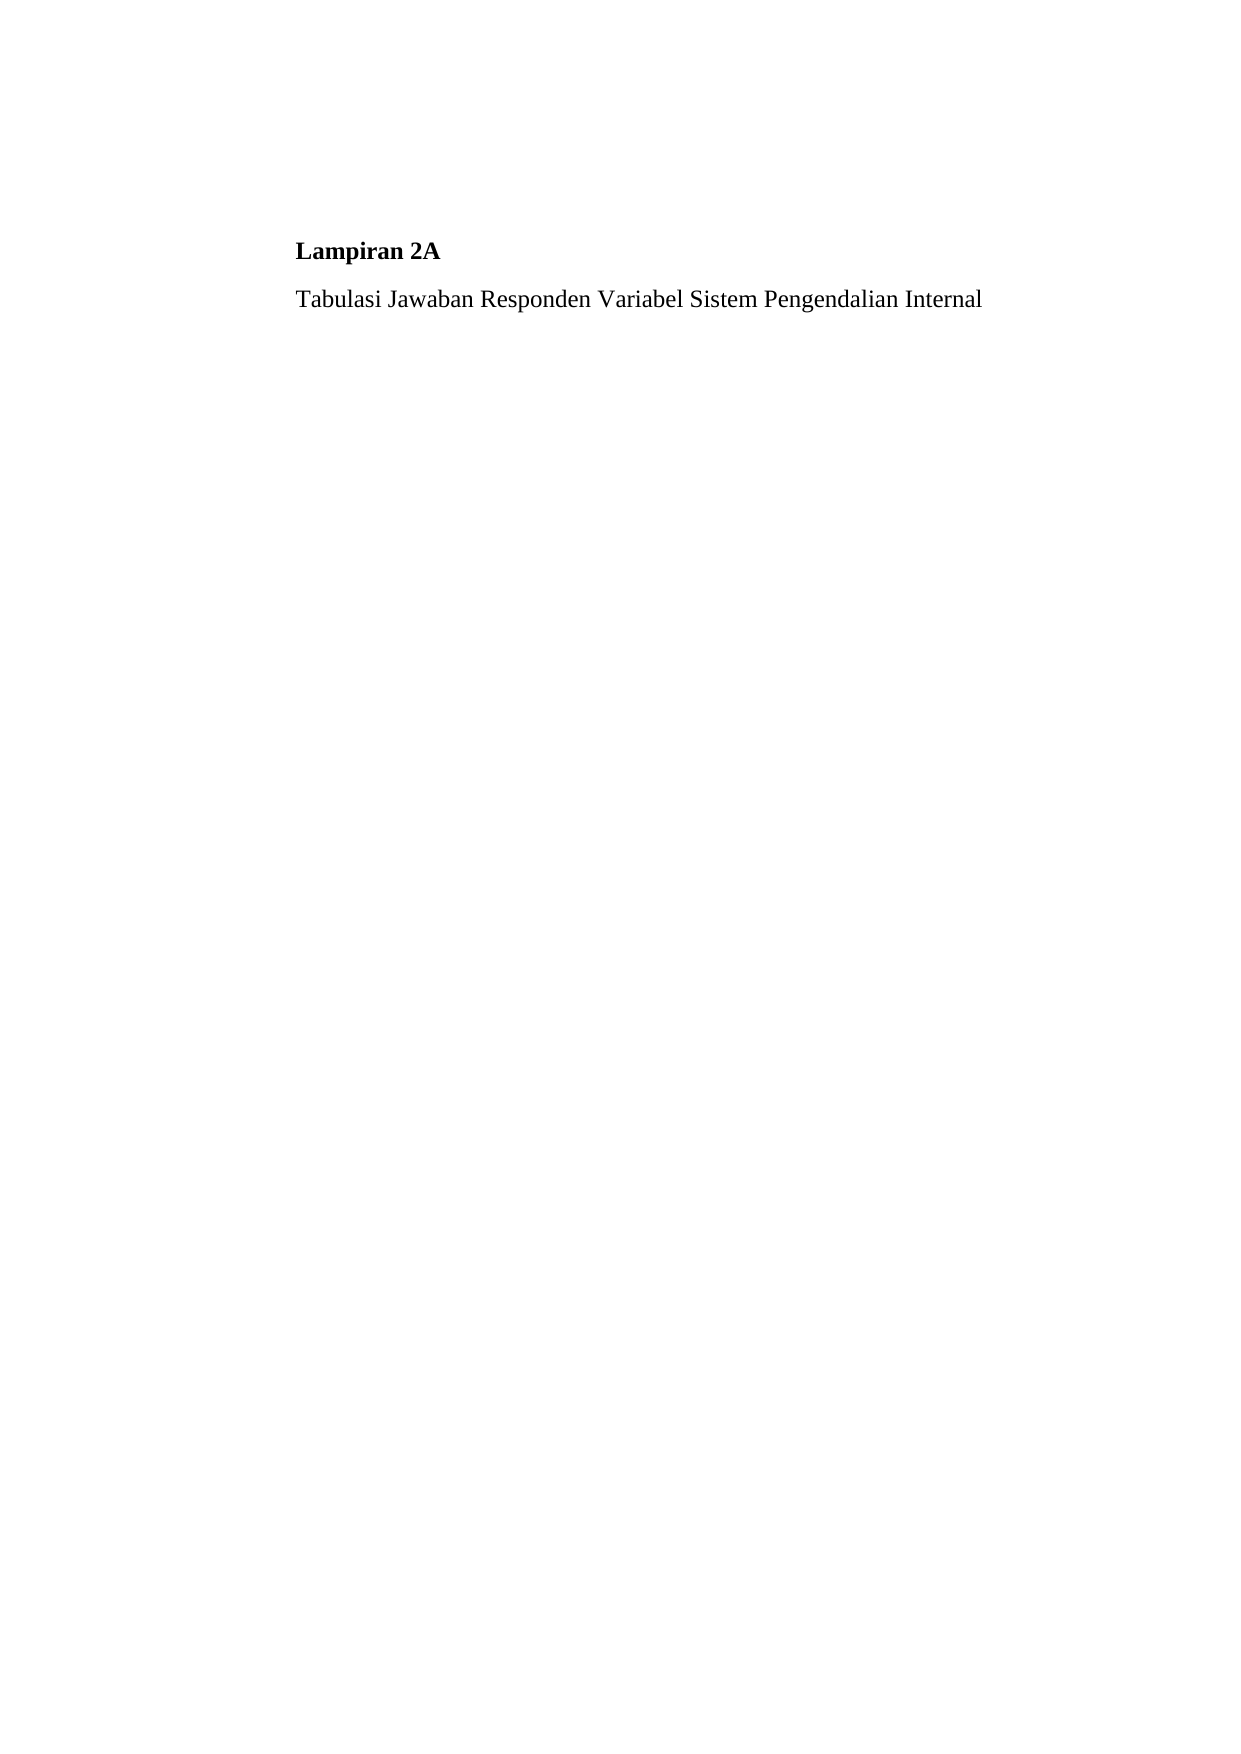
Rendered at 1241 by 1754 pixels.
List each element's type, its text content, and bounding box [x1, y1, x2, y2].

text Tabulasi Jawaban Responden Variabel Sistem Pengendalian Internal [295, 284, 1063, 313]
text Lampiran 2A [295, 236, 1063, 265]
